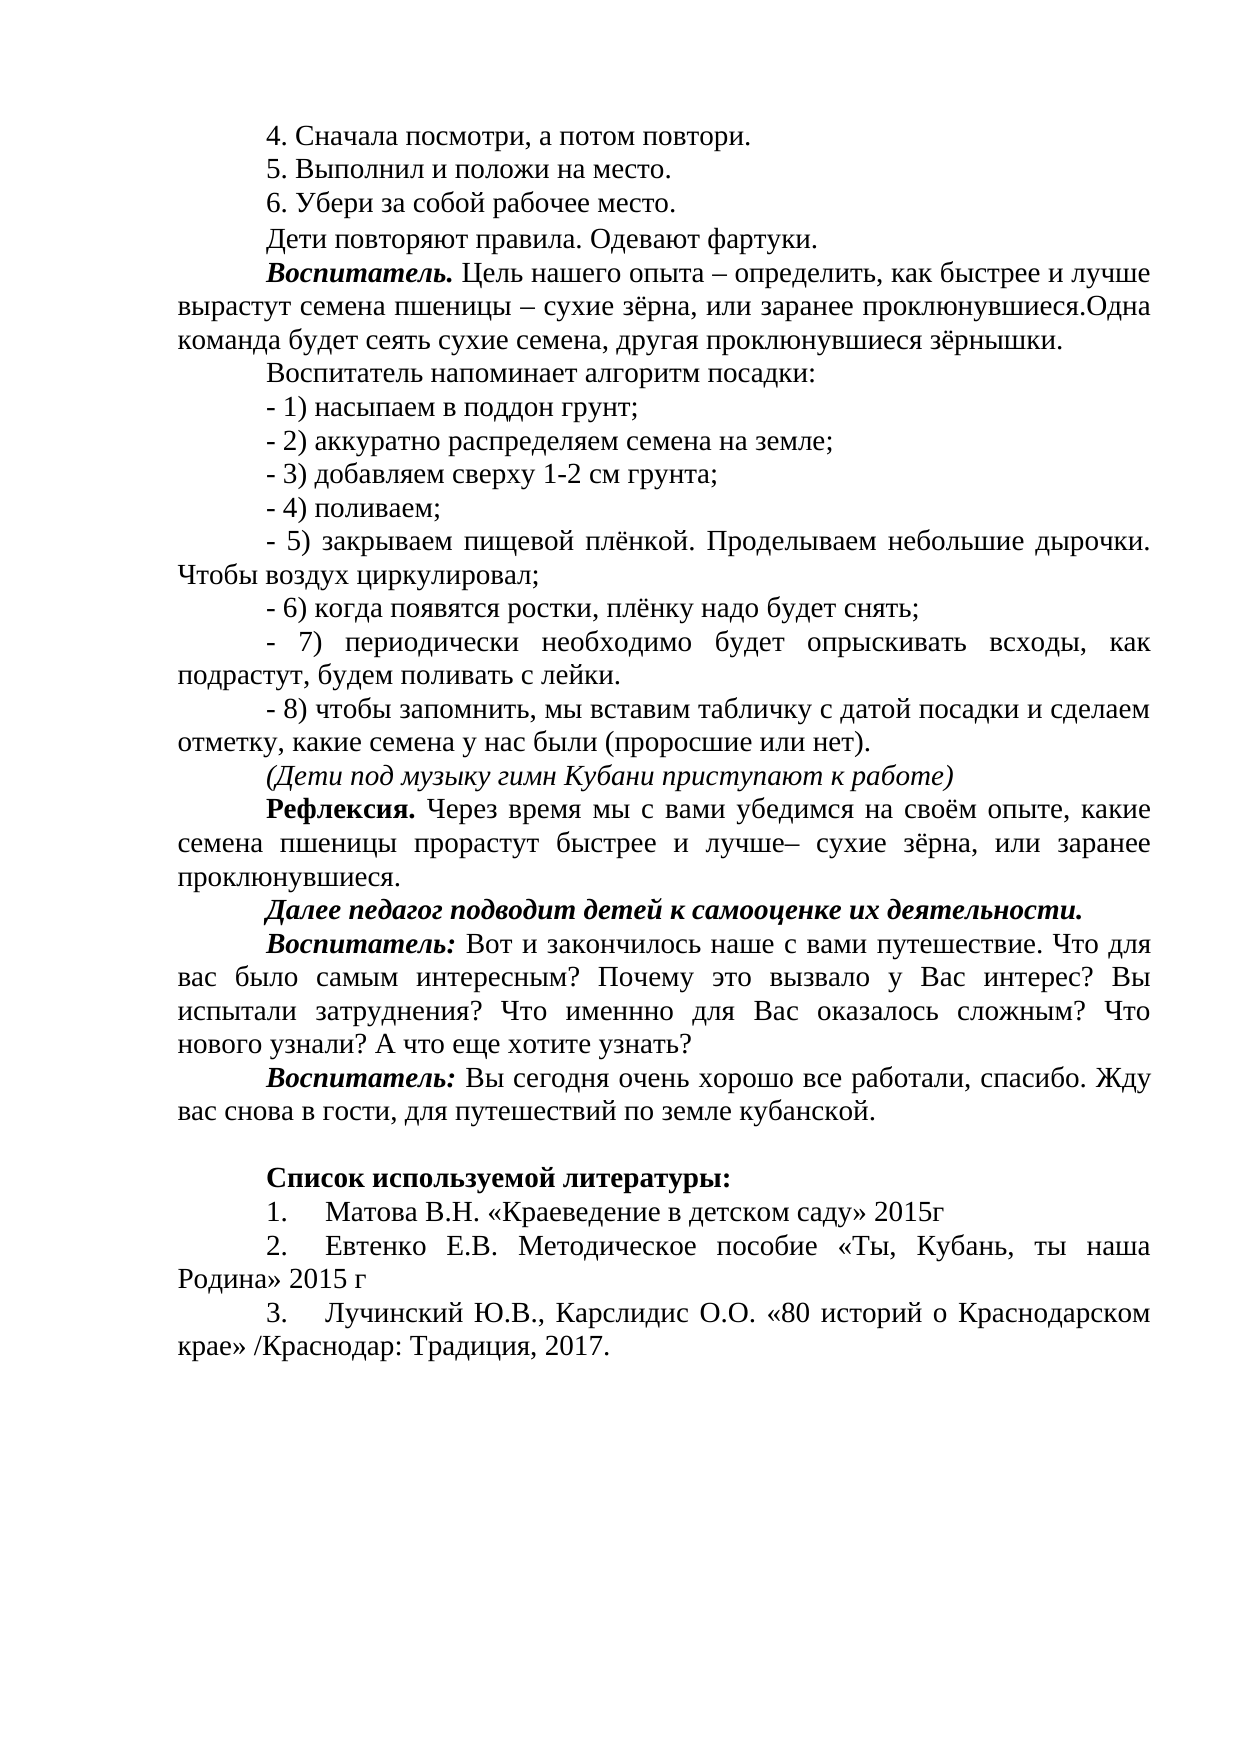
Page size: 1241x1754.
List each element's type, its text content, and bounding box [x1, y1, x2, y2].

text - 6) когда появятся ростки, плёнку надо будет снять; [177, 590, 1152, 624]
text - 3) добавляем сверху 1-2 см грунта; [177, 456, 1152, 490]
list Матова В.Н. «Краеведение в детском саду» 2015г [177, 1194, 1152, 1228]
list Евтенко Е.В. Методическое пособие «Ты, Кубань, ты наша Родина» 2015 г [177, 1228, 1152, 1295]
text 6. Убери за собой рабочее место. [177, 185, 1152, 219]
text Дети повторяют правила. Одевают фартуки. [177, 221, 1152, 255]
text - 7) периодически необходимо будет опрыскивать всходы, как подрастут, будем поливать с лейки. [177, 624, 1152, 691]
text Воспитатель. Цель нашего опыта – определить, как быстрее и лучше вырастут семена пшеницы – сухие зёрна, или заранее проклюнувшиеся.Одна команда будет сеять сухие семена, другая проклюнувшиеся зёрнышки. [177, 255, 1152, 356]
text Воспитатель напоминает алгоритм посадки: [177, 356, 1152, 389]
text 4. Сначала посмотри, а потом повтори. [177, 118, 1152, 152]
text - 8) чтобы запомнить, мы вставим табличку с датой посадки и сделаем отметку, какие семена у нас были (проросшие или нет). [177, 691, 1152, 758]
text Рефлексия. Через время мы с вами убедимся на своём опыте, какие семена пшеницы прорастут быстрее и лучше– сухие зёрна, или заранее проклюнувшиеся. [177, 792, 1152, 892]
list Лучинский Ю.В., Карслидис О.О. «80 историй о Краснодарском крае» /Краснодар: Традиция, 2017. [177, 1295, 1152, 1362]
text Воспитатель: Вы сегодня очень хорошо все работали, спасибо. Жду вас снова в гости, для путешествий по земле кубанской. [177, 1060, 1152, 1127]
text - 4) поливаем; [177, 490, 1152, 523]
text - 2) аккуратно распределяем семена на земле; [177, 423, 1152, 456]
text (Дети под музыку гимн Кубани приступают к работе) [177, 758, 1152, 792]
text - 1) насыпаем в поддон грунт; [177, 389, 1152, 423]
text Список используемой литературы: [177, 1161, 1152, 1194]
text Далее педагог подводит детей к самооценке их деятельности. [177, 892, 1152, 926]
text 5. Выполнил и положи на место. [177, 152, 1152, 185]
text - 5) закрываем пищевой плёнкой. Проделываем небольшие дырочки. Чтобы воздух циркулировал; [177, 523, 1152, 590]
text Воспитатель: Вот и закончилось наше с вами путешествие. Что для вас было самым интересным? Почему это вызвало у Вас интерес? Вы испытали затруднения? Что именнно для Вас оказалось сложным? Что нового узнали? А что еще хотите узнать? [177, 926, 1152, 1060]
